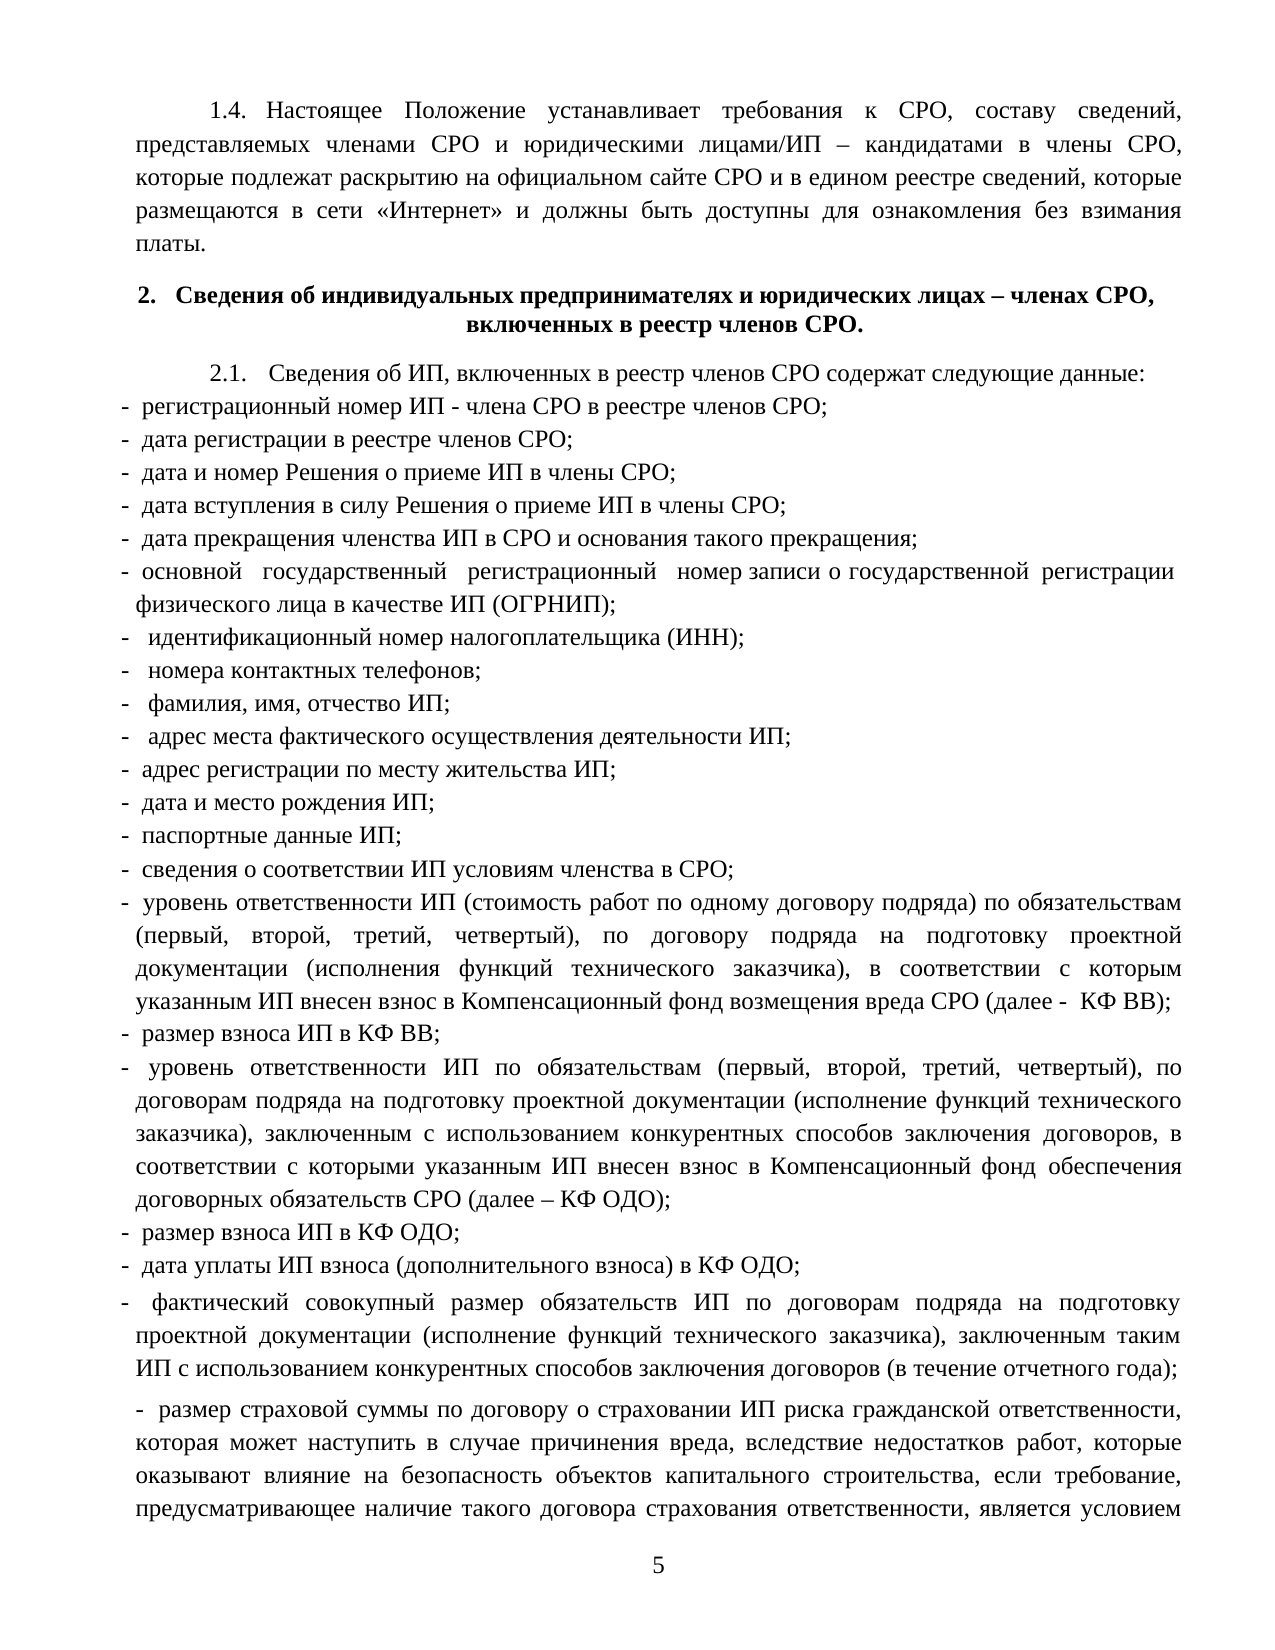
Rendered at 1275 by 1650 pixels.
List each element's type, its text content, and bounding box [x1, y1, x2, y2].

list Сведения об ИП, включенных в реестр членов СРО содержат следующие данные: [135, 358, 1194, 386]
list дата вступления в силу Решения о приеме ИП в члены СРО; [121, 490, 1194, 519]
list дата и номер Решения о приеме ИП в члены СРО; [121, 457, 1194, 486]
list основной государственный регистрационный номер записи о государственной регистрации физического лица в качестве ИП (ОГРНИП); [121, 556, 1182, 618]
list фактический совокупный размер обязательств ИП по договорам подряда на подготовку проектной документации (исполнение функций технического заказчика), заключенным таким ИП с использованием конкурентных способов заключения договоров (в течение отчетного года); [121, 1287, 1182, 1382]
list уровень ответственности ИП (стоимость работ по одному договору подряда) по обязательствам (первый, второй, третий, четвертый), по договору подряда на подготовку проектной документации (исполнения функций технического заказчика), в соответствии с которым указанным ИП внесен взнос в Компенсационный фонд возмещения вреда СРО (далее - КФ ВВ); [121, 887, 1182, 1014]
list фамилия, имя, отчество ИП; [121, 688, 1194, 717]
list регистрационный номер ИП - члена СРО в реестре членов СРО; [121, 391, 1194, 419]
list Настоящее Положение устанавливает требования к СРО, составу сведений, представляемых членами СРО и юридическими лицами/ИП – кандидатами в члены СРО, которые подлежат раскрытию на официальном сайте СРО и в едином реестре сведений, которые размещаются в сети «Интернет» и должны быть доступны для ознакомления без взимания платы. [135, 96, 1182, 256]
list номера контактных телефонов; [121, 655, 1194, 684]
list сведения о соответствии ИП условиям членства в СРО; [121, 854, 1194, 882]
list дата регистрации в реестре членов СРО; [121, 424, 1194, 453]
list паспортные данные ИП; [121, 821, 1194, 849]
list идентификационный номер налогоплательщика (ИНН); [121, 622, 1194, 651]
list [135, 1394, 1182, 1522]
list дата прекращения членства ИП в СРО и основания такого прекращения; [121, 523, 1194, 552]
list адрес регистрации по месту жительства ИП; [121, 754, 1194, 783]
subtitle Сведения об индивидуальных предпринимателях и юридических лицах – членах СРО, включенных в реестр членов СРО. [98, 280, 1194, 338]
list размер взноса ИП в КФ ОДО; [121, 1217, 1194, 1246]
list уровень ответственности ИП по обязательствам (первый, второй, третий, четвертый), по договорам подряда на подготовку проектной документации (исполнение функций технического заказчика), заключенным с использованием конкурентных способов заключения договоров, в соответствии с которыми указанным ИП внесен взнос в Компенсационный фонд обеспечения договорных обязательств СРО (далее – КФ ОДО); [121, 1052, 1182, 1213]
list дата уплаты ИП взноса (дополнительного взноса) в КФ ОДО; [121, 1250, 1194, 1279]
list размер взноса ИП в КФ ВВ; [121, 1019, 1194, 1047]
list адрес места фактического осуществления деятельности ИП; [121, 721, 1194, 750]
list дата и место рождения ИП; [121, 787, 1194, 816]
